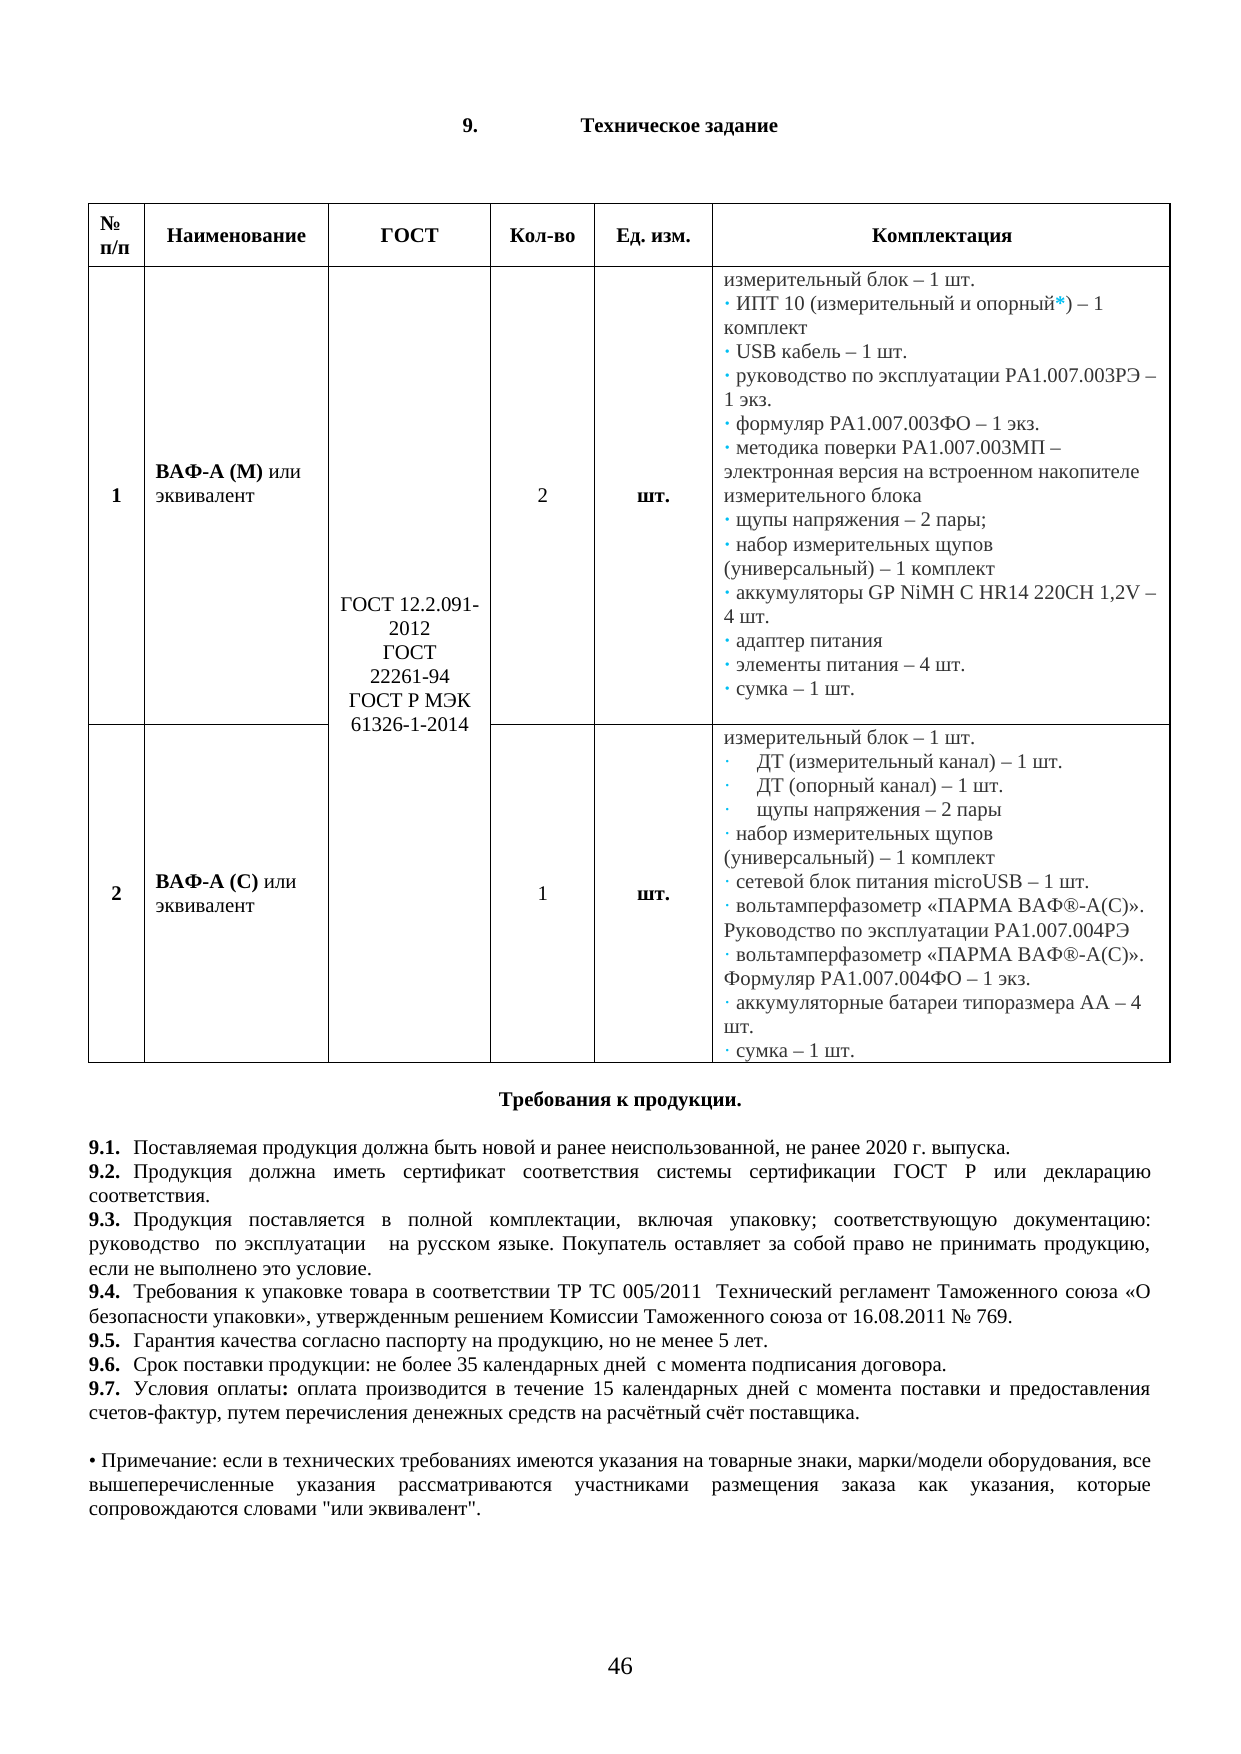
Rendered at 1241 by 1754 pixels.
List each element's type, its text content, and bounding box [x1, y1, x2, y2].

list Требования к продукции. [89, 1087, 1152, 1111]
table_header Кол-во [491, 204, 594, 266]
list • Примечание: если в технических требованиях имеются указания на товарные знаки, марки/модели оборудования, все вышеперечисленные указания рассматриваются участниками размещения заказа как указания, которые сопровождаются словами "или эквивалент". [89, 1448, 1152, 1520]
table_cell измерительный блок – 1 шт. · ДТ (измерительный канал) – 1 шт. · ДТ (опорный канал) – 1 шт. · щупы напряжения – 2 пары · набор измерительных щупов (универсальный) – 1 комплект · сетевой блок питания microUSB – 1 шт. · вольтамперфазометр «ПАРМА ВАФ®-А(С)». Руководство по эксплуатации РА1.007.004РЭ · вольтамперфазометр «ПАРМА ВАФ®-А(С)». Формуляр РА1.007.004ФО – 1 экз. · аккумуляторные батареи типоразмера AA – 4 шт. · сумка – 1 шт. [713, 725, 1169, 1062]
table_header Наименование [145, 204, 328, 266]
table_cell ВАФ-А (М) или эквивалент [145, 267, 328, 724]
list Техническое задание [89, 113, 1152, 137]
list Поставляемая продукция должна быть новой и ранее неиспользованной, не ранее 2020 г. выпуска. [89, 1135, 1152, 1159]
list Гарантия качества согласно паспорту на продукцию, но не менее 5 лет. [89, 1328, 1152, 1352]
list Продукция должна иметь сертификат соответствия системы сертификации ГОСТ Р или декларацию соответствия. [89, 1159, 1152, 1207]
table_cell 2 [491, 267, 594, 724]
table_header Комплектация [713, 204, 1169, 266]
table_cell 2 [89, 725, 144, 1062]
table_cell 1 [491, 725, 594, 1062]
table_header ГОСТ [329, 204, 490, 266]
table_header № п/п [89, 204, 144, 266]
list Требования к упаковке товара в соответствии ТР ТС 005/2011 Технический регламент Таможенного союза «О безопасности упаковки», утвержденным решением Комиссии Таможенного союза от 16.08.2011 № 769. [89, 1279, 1152, 1328]
table_cell ВАФ-А (С) или эквивалент [145, 725, 328, 1062]
list Срок поставки продукции: не более 35 календарных дней с момента подписания договора. [89, 1352, 1152, 1376]
table_cell измерительный блок – 1 шт. · ИПТ 10 (измерительный и опорный*) – 1 комплект · USB кабель – 1 шт. · руководство по эксплуатации РА1.007.003РЭ – 1 экз. · формуляр РА1.007.003ФО – 1 экз. · методика поверки РА1.007.003МП – электронная версия на встроенном накопителе измерительного блока · щупы напряжения – 2 пары; · набор измерительных щупов (универсальный) – 1 комплект · аккумуляторы GP NiMH C HR14 220CH 1,2V – 4 шт. · адаптер питания · элементы питания – 4 шт. · сумка – 1 шт. [713, 267, 1169, 724]
table_cell ГОСТ 12.2.091-2012 ГОСТ 22261-94 ГОСТ Р МЭК 61326-1-2014 [329, 267, 490, 1062]
table_cell шт. [595, 267, 712, 724]
list Условия оплаты: оплата производится в течение 15 календарных дней с момента поставки и предоставления счетов-фактур, путем перечисления денежных средств на расчётный счёт поставщика. [89, 1376, 1152, 1424]
table_header Ед. изм. [595, 204, 712, 266]
list Продукция поставляется в полной комплектации, включая упаковку; соответствующую документацию: руководство по эксплуатации на русском языке. Покупатель оставляет за собой право не принимать продукцию, если не выполнено это условие. [89, 1207, 1152, 1279]
table_cell шт. [595, 725, 712, 1062]
table_cell 1 [89, 267, 144, 724]
